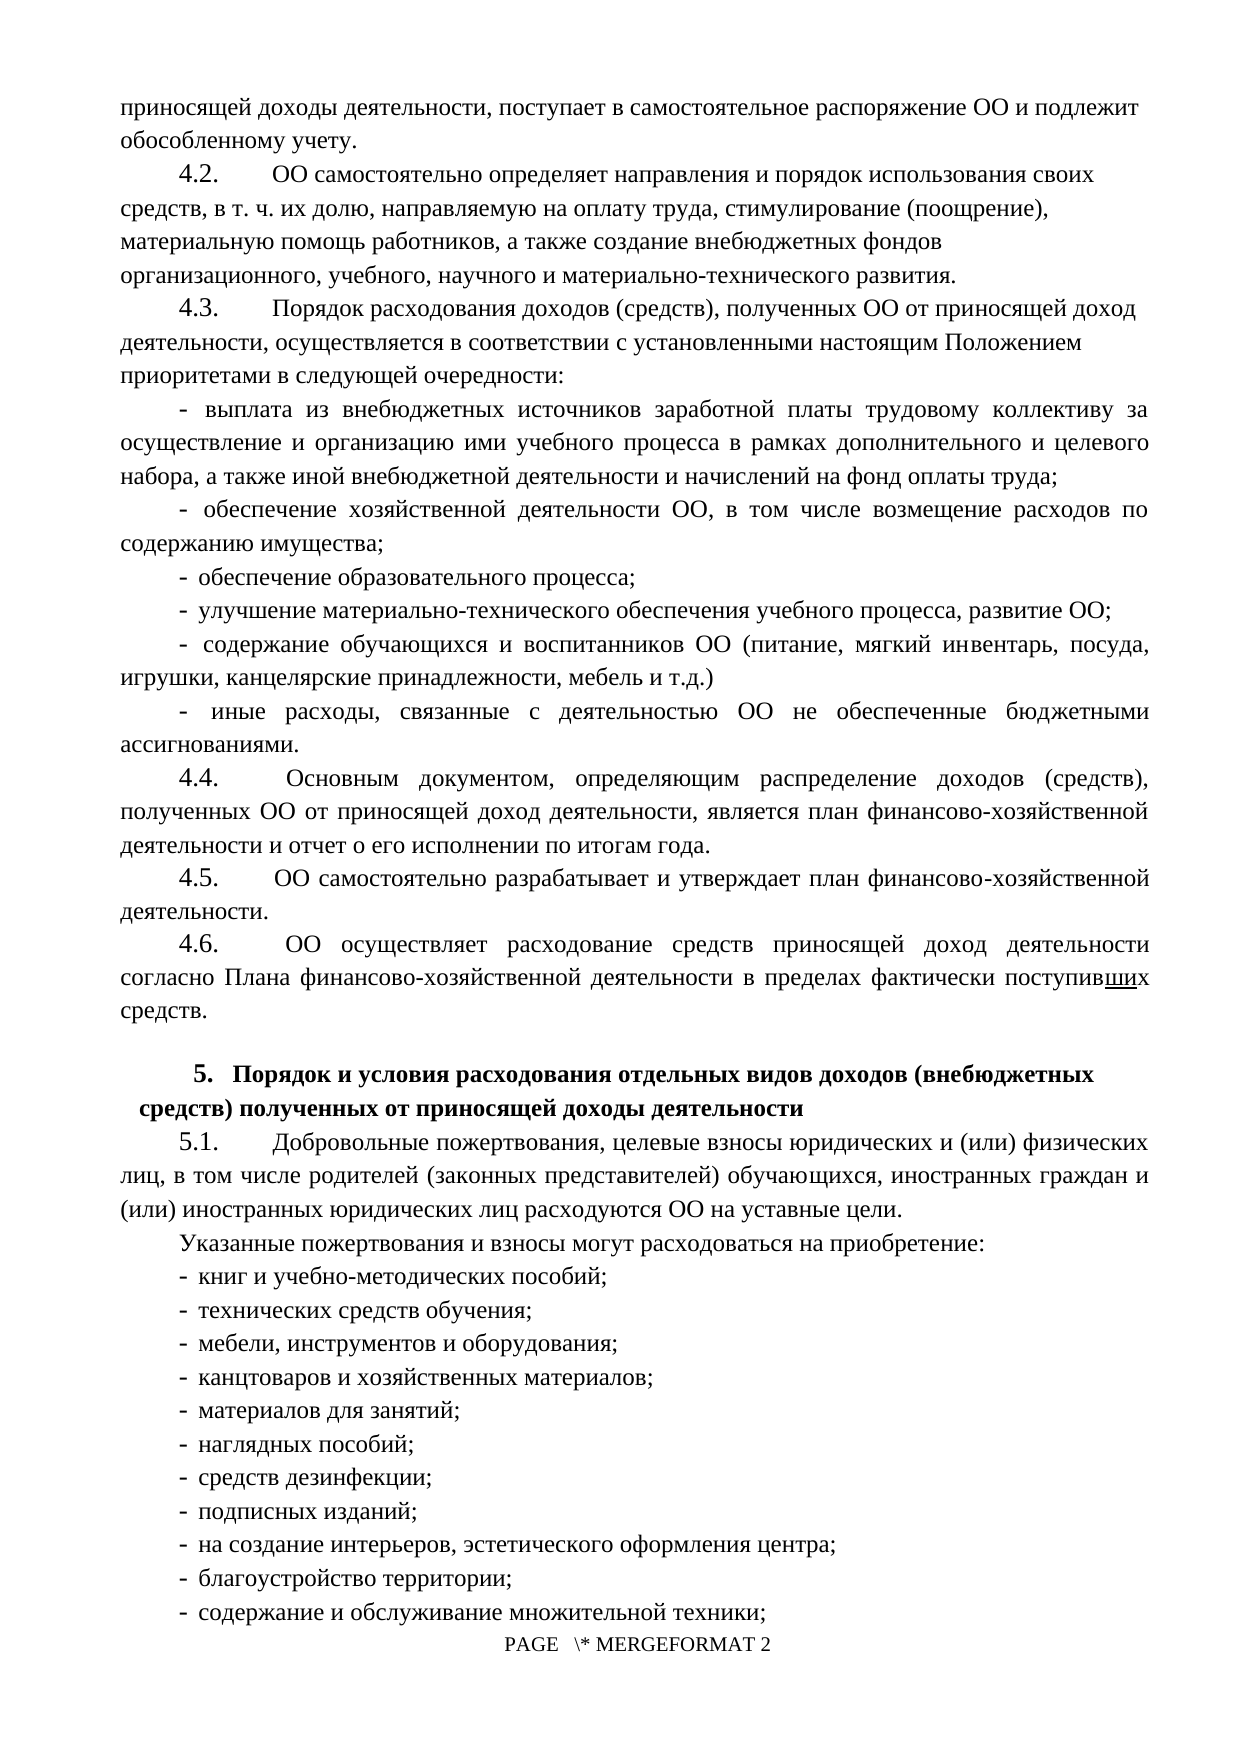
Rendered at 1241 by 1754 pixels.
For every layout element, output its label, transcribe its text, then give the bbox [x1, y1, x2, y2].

list ОО самостоятельно определяет направления и порядок использования своих средств, в т. ч. их долю, направляемую на оплату труда, стимулирование (поощрение), материальную помощь работников, а также создание внебюджетных фондов организационного, учебного, научного и материально-технического развития. [120, 156, 1149, 290]
list средств дезинфекции; [120, 1459, 1152, 1493]
list ОО самостоятельно разрабатывает и утверждает план финансово-хозяйственной деятельности. [120, 860, 1149, 926]
list обеспечение хозяйственной деятельности ОО, в том числе возмещение расходов по содержанию имущества; [120, 491, 1149, 558]
list на создание интерьеров, эстетического оформления центра; [120, 1526, 1152, 1560]
list Порядок расходования доходов (средств), полученных ОО от приносящей доход деятельности, осуществляется в соответствии с установленными настоящим Положением приоритетами в следующей очередности: [120, 290, 1149, 391]
list ОО осуществляет расходование средств приносящей доход деятельности согласно Плана финансово-хозяйственной деятельности в пределах фактически поступивших средств. [120, 926, 1149, 1025]
list содержание обучающихся и воспитанников ОО (питание, мягкий инвентарь, посуда, игрушки, канцелярские принадлежности, мебель и т.д.) [120, 625, 1149, 692]
list иные расходы, связанные с деятельностью ОО не обеспеченные бюджетными ассигнованиями. [120, 692, 1149, 759]
list обеспечение образовательного процесса; [120, 558, 1152, 592]
list материалов для занятий; [120, 1392, 1152, 1426]
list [120, 89, 1149, 156]
list мебели, инструментов и оборудования; [120, 1325, 1152, 1358]
list книг и учебно-методических пособий; [120, 1258, 1152, 1291]
list выплата из внебюджетных источников заработной платы трудовому коллективу за осуществление и организацию ими учебного процесса в рамках дополнительного и целевого набора, а также иной внебюджетной деятельности и начислений на фонд оплаты труда; [120, 391, 1149, 491]
list Порядок и условия расходования отдельных видов доходов (внебюджетных средств) полученных от приносящей доходы деятельности [139, 1056, 1135, 1124]
list улучшение материально-технического обеспечения учебного процесса, развитие ОО; [120, 592, 1149, 625]
list подписных изданий; [120, 1493, 1152, 1526]
list содержание и обслуживание множительной техники; [120, 1593, 1152, 1627]
list благоустройство территории; [120, 1560, 1152, 1593]
list Добровольные пожертвования, целевые взносы юридических и (или) физических лиц, в том числе родителей (законных представителей) обучающихся, иностранных граждан и (или) иностранных юридических лиц расходуются ОО на уставные цели. [120, 1124, 1149, 1224]
list наглядных пособий; [120, 1426, 1152, 1459]
list канцтоваров и хозяйственных материалов; [120, 1358, 1152, 1392]
list технических средств обучения; [120, 1291, 1152, 1325]
list Основным документом, определяющим распределение доходов (средств), полученных ОО от приносящей доход деятельности, является план финансово-хозяйственной деятельности и отчет о его исполнении по итогам года. [120, 759, 1149, 860]
text Указанные пожертвования и взносы могут расходоваться на приобретение: [120, 1224, 1149, 1258]
